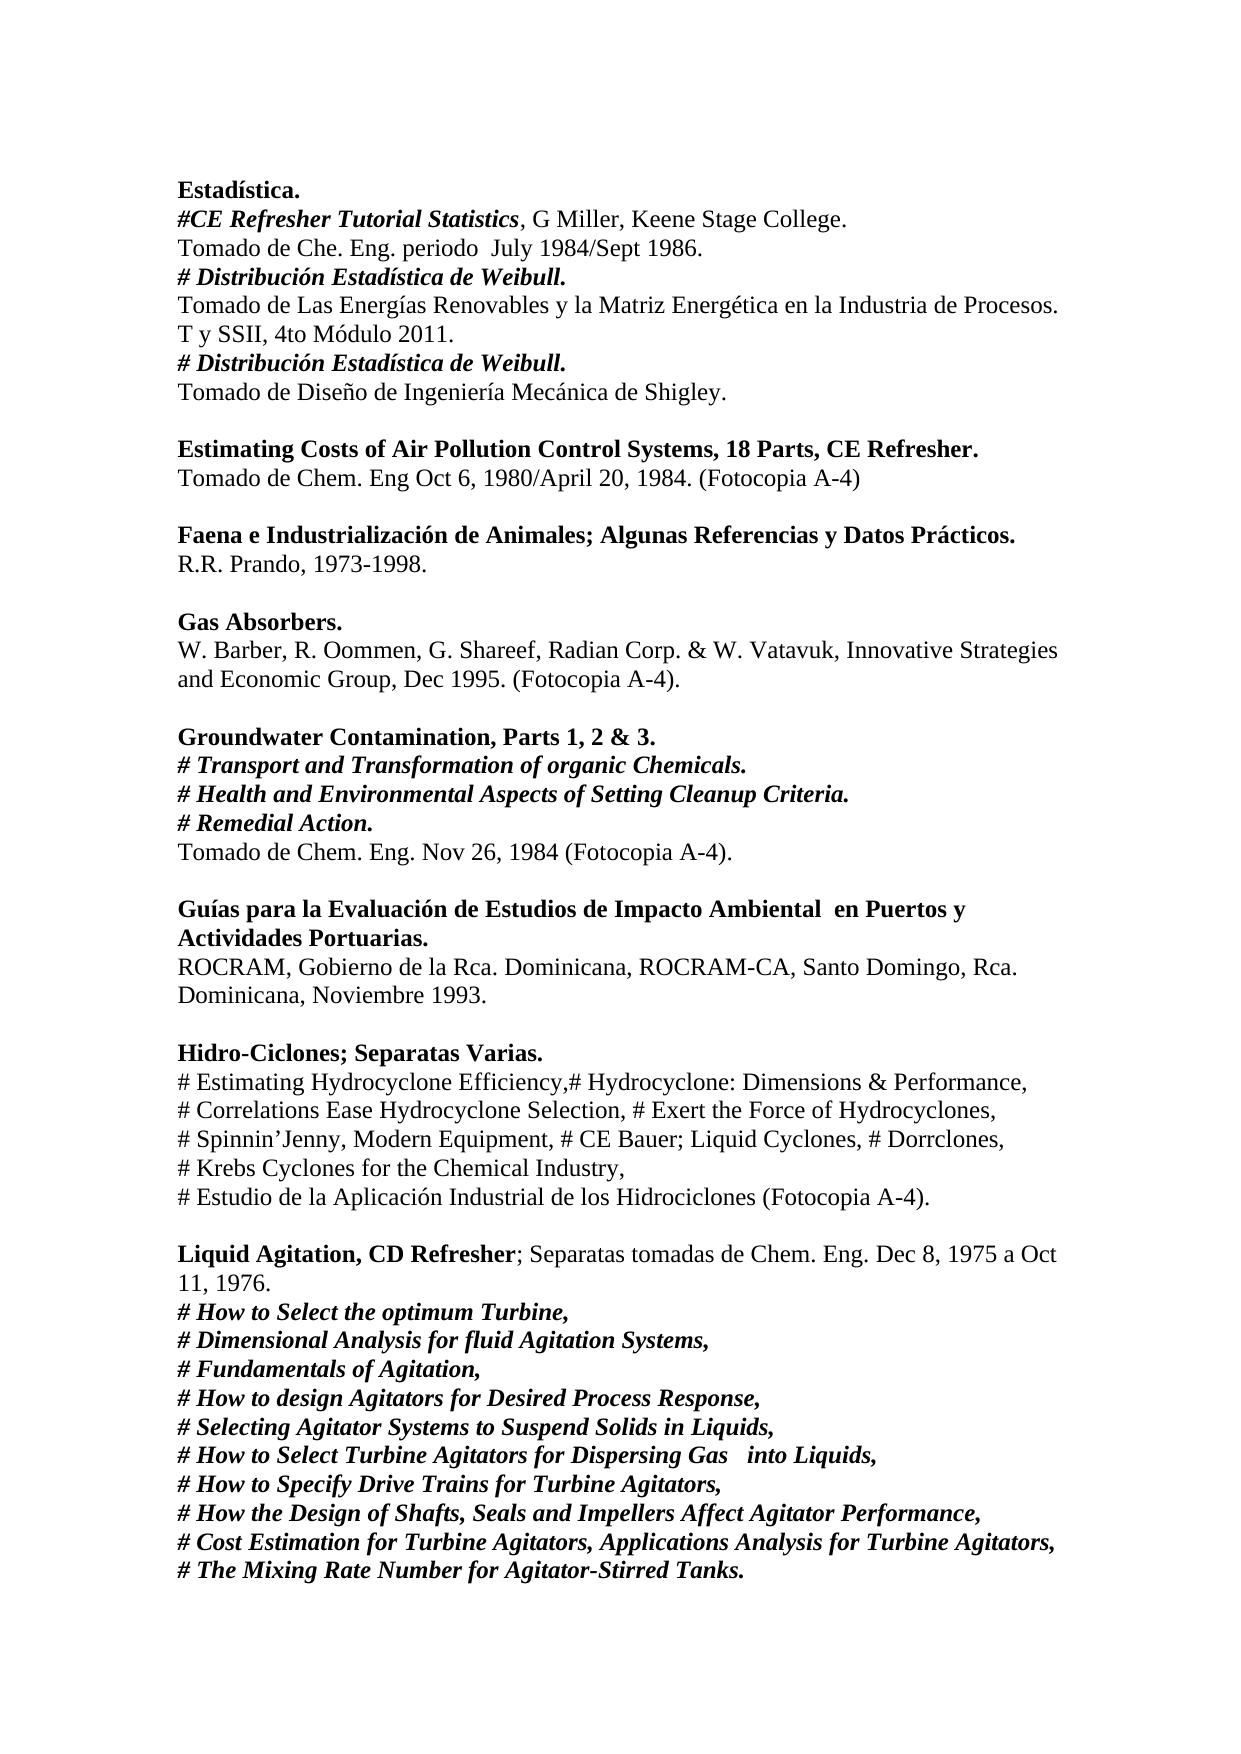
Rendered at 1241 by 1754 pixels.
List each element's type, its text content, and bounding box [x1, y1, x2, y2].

text # Spinnin’Jenny, Modern Equipment, # CE Bauer; Liquid Cyclones, # Dorrclones, [177, 1124, 1063, 1153]
text # Fundamentals of Agitation, [177, 1354, 1063, 1383]
text Estadística. [177, 176, 1063, 204]
text Guías para la Evaluación de Estudios de Impacto Ambiental en Puertos y Actividades Portuarias. [177, 894, 1063, 952]
text Groundwater Contamination, Parts 1, 2 & 3. [177, 722, 1063, 751]
text # How to design Agitators for Desired Process Response, [177, 1383, 1063, 1412]
text # How to Select Turbine Agitators for Dispersing Gas into Liquids, [177, 1441, 1063, 1469]
text # Estudio de la Aplicación Industrial de los Hidrociclones (Fotocopia A-4). [177, 1182, 1063, 1211]
text Gas Absorbers. [177, 607, 1063, 636]
text Tomado de Diseño de Ingeniería Mecánica de Shigley. [177, 377, 1063, 406]
text Tomado de Las Energías Renovables y la Matriz Energética en la Industria de Procesos. T y SSII, 4to Módulo 2011. [177, 291, 1063, 348]
text Faena e Industrialización de Animales; Algunas Referencias y Datos Prácticos. [177, 521, 1063, 549]
text # Health and Environmental Aspects of Setting Cleanup Criteria. [177, 779, 1063, 808]
text Hidro-Ciclones; Separatas Varias. [177, 1038, 1063, 1067]
text # Cost Estimation for Turbine Agitators, Applications Analysis for Turbine Agitators, [177, 1527, 1063, 1556]
text Tomado de Chem. Eng. Nov 26, 1984 (Fotocopia A-4). [177, 837, 1063, 866]
text ROCRAM, Gobierno de la Rca. Dominicana, ROCRAM-CA, Santo Domingo, Rca. Dominicana, Noviembre 1993. [177, 952, 1063, 1009]
text # Distribución Estadística de Weibull. [177, 348, 1063, 377]
text Liquid Agitation, CD Refresher; Separatas tomadas de Chem. Eng. Dec 8, 1975 a Oct 11, 1976. [177, 1239, 1063, 1297]
text # Distribución Estadística de Weibull. [177, 262, 1063, 291]
text #CE Refresher Tutorial Statistics, G Miller, Keene Stage College. [177, 204, 1063, 233]
text Tomado de Chem. Eng Oct 6, 1980/April 20, 1984. (Fotocopia A-4) [177, 463, 1063, 492]
text Estimating Costs of Air Pollution Control Systems, 18 Parts, CE Refresher. [177, 434, 1063, 463]
text # The Mixing Rate Number for Agitator-Stirred Tanks. [177, 1556, 1063, 1584]
text W. Barber, R. Oommen, G. Shareef, Radian Corp. & W. Vatavuk, Innovative Strategies and Economic Group, Dec 1995. (Fotocopia A-4). [177, 636, 1063, 693]
text # How to Specify Drive Trains for Turbine Agitators, [177, 1469, 1063, 1498]
text # Remedial Action. [177, 808, 1063, 837]
text # Transport and Transformation of organic Chemicals. [177, 751, 1063, 779]
text # Selecting Agitator Systems to Suspend Solids in Liquids, [177, 1412, 1063, 1441]
text # How to Select the optimum Turbine, [177, 1297, 1063, 1326]
text # Krebs Cyclones for the Chemical Industry, [177, 1153, 1063, 1182]
text # Dimensional Analysis for fluid Agitation Systems, [177, 1326, 1063, 1354]
text R.R. Prando, 1973-1998. [177, 549, 1063, 578]
text # Estimating Hydrocyclone Efficiency,# Hydrocyclone: Dimensions & Performance, [177, 1067, 1063, 1096]
text # How the Design of Shafts, Seals and Impellers Affect Agitator Performance, [177, 1498, 1063, 1527]
text # Correlations Ease Hydrocyclone Selection, # Exert the Force of Hydrocyclones, [177, 1096, 1063, 1124]
text Tomado de Che. Eng. periodo July 1984/Sept 1986. [177, 233, 1063, 262]
